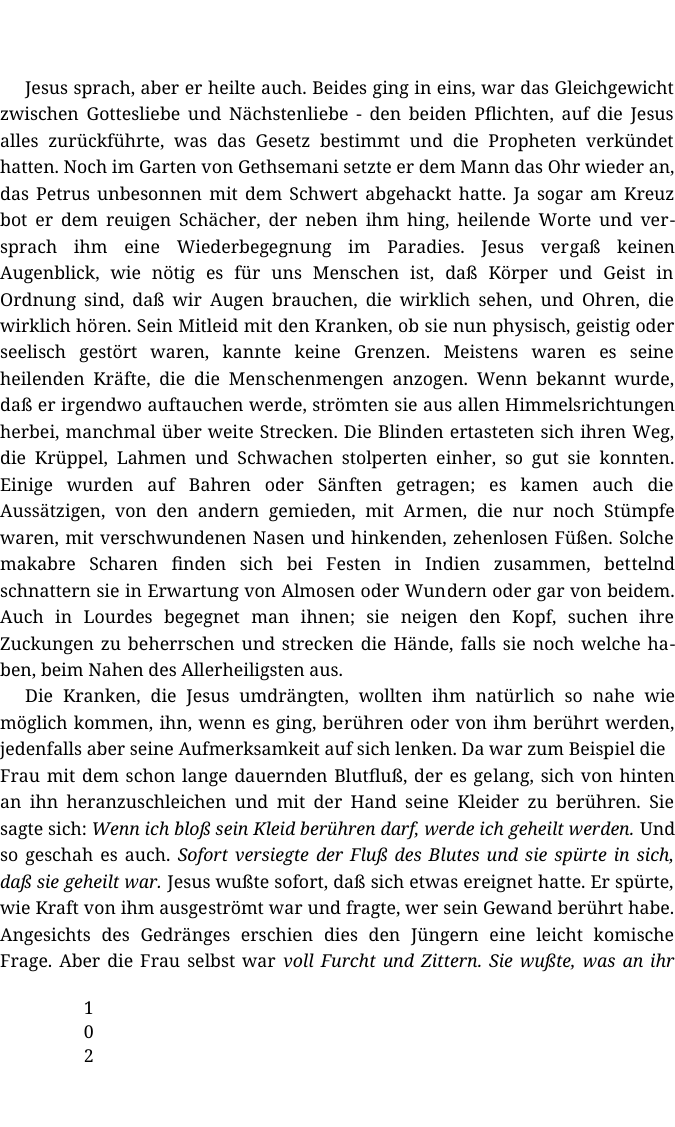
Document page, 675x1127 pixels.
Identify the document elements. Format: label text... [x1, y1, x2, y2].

text Jesus sprach, aber er heilte auch. Beides ging in eins, war das Gleichgewicht zwischen Gottesliebe und Nächstenliebe - den beiden Pflichten, auf die Jesus alles zurückführte, was das Gesetz bestimmt und die Propheten verkündet hatten. Noch im Garten von Gethsemani setzte er dem Mann das Ohr wieder an, das Petrus unbesonnen mit dem Schwert abgehackt hatte. Ja sogar am Kreuz bot er dem reuigen Schächer, der neben ihm hing, heilende Worte und versprach ihm eine Wiederbegegnung im Paradies. Jesus vergaß keinen Augenblick, wie nötig es für uns Menschen ist, daß Körper und Geist in Ordnung sind, daß wir Augen brauchen, die wirklich sehen, und Ohren, die wirklich hören. Sein Mitleid mit den Kranken, ob sie nun physisch, geistig oder seelisch gestört waren, kannte keine Grenzen. Meistens waren es seine heilenden Kräfte, die die Menschenmengen anzogen. Wenn bekannt wurde, daß er irgendwo auftauchen werde, strömten sie aus allen Himmelsrichtungen herbei, manchmal über weite Strecken. Die Blinden ertasteten sich ihren Weg, die Krüppel, Lahmen und Schwachen stolperten einher, so gut sie konnten. Einige wurden auf Bahren oder Sänften getragen; es kamen auch die Aussätzigen, von den andern gemieden, mit Armen, die nur noch Stümpfe waren, mit verschwundenen Nasen und hinkenden, zehenlosen Füßen. Solche makabre Scharen finden sich bei Festen in Indien zusammen, bettelnd schnattern sie in Erwartung von Almosen oder Wundern oder gar von beidem. Auch in Lourdes begegnet man ihnen; sie neigen den Kopf, suchen ihre Zuckungen zu beherrschen und strecken die Hände, falls sie noch welche haben, beim Nahen des Allerheiligsten aus. [0, 73, 675, 682]
text Die Kranken, die Jesus umdrängten, wollten ihm natürlich so nahe wie möglich kommen, ihn, wenn es ging, berühren oder von ihm berührt werden, jedenfalls aber seine Aufmerksamkeit auf sich lenken. Da war zum Beispiel die [0, 682, 675, 761]
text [0, 761, 675, 973]
